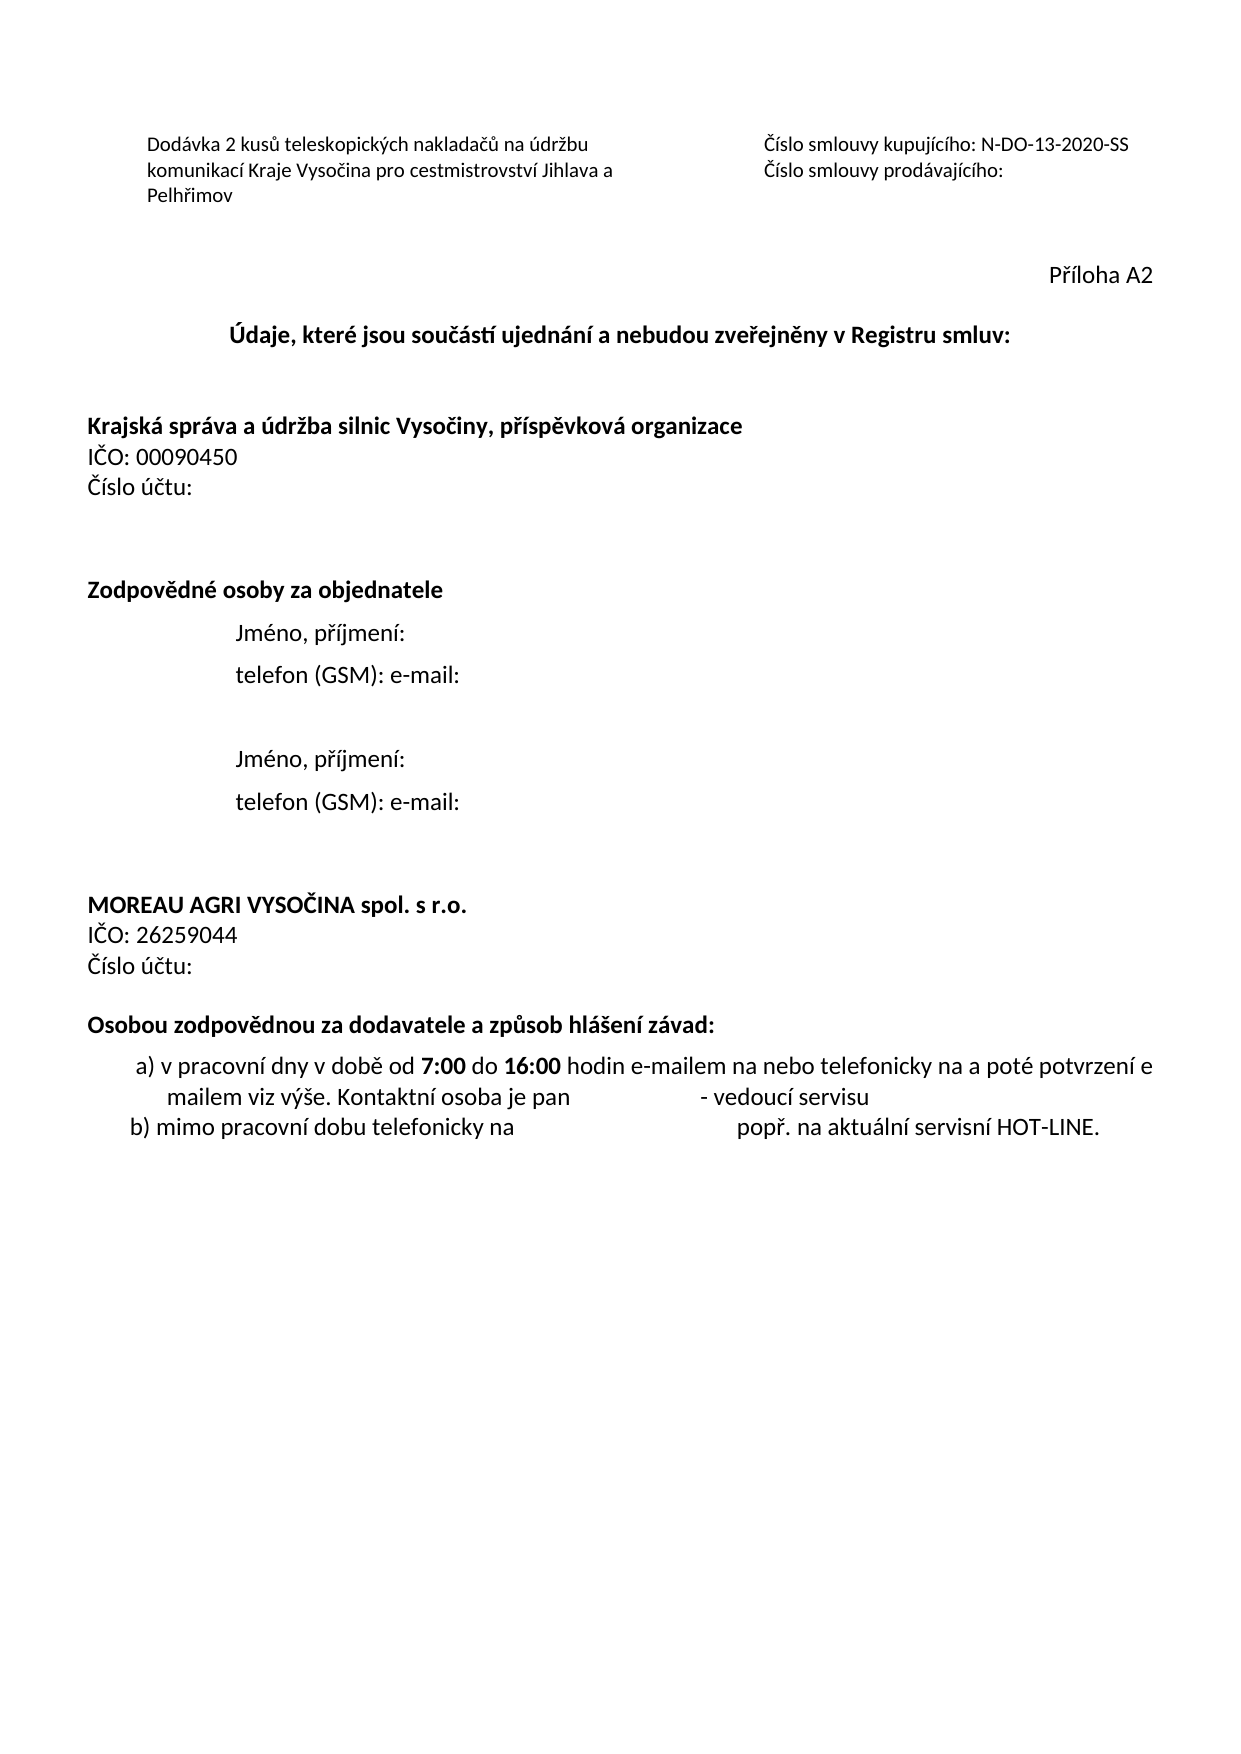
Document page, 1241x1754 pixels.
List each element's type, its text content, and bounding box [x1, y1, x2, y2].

text Krajská správa a údržba silnic Vysočiny, příspěvková organizace [87, 410, 1153, 441]
text telefon (GSM): e-mail: [235, 659, 1153, 690]
text Jméno, příjmení: [235, 743, 1153, 774]
text Údaje, které jsou součástí ujednání a nebudou zveřejněny v Registru smluv: [87, 319, 1153, 350]
text IČO: 00090450 [87, 441, 1153, 471]
text Osobou zodpovědnou za dodavatele a způsob hlášení závad: [87, 1009, 1153, 1040]
text b) mimo pracovní dobu telefonicky na popř. na aktuální servisní HOT-LINE. [684, 1111, 1153, 1142]
text b) mimo pracovní dobu telefonicky na popř. na aktuální servisní HOT-LINE. [87, 1111, 557, 1142]
text IČO: 26259044 [87, 919, 1153, 950]
text Zodpovědné osoby za objednatele [87, 575, 1153, 605]
text Příloha A2 [87, 259, 1153, 290]
text telefon (GSM): e-mail: [235, 786, 1153, 816]
text a) v pracovní dny v době od 7:00 do 16:00 hodin e-mailem na nebo telefonicky na a poté potvrzení e [87, 1050, 1153, 1081]
text Jméno, příjmení: [235, 617, 1153, 648]
text Číslo účtu: [87, 471, 1153, 502]
text mailem viz výše. Kontaktní osoba je pan - vedoucí servisu [87, 1081, 1153, 1111]
text Číslo účtu: [87, 950, 1153, 980]
text MOREAU AGRI VYSOČINA spol. s r.o. [87, 889, 1153, 919]
